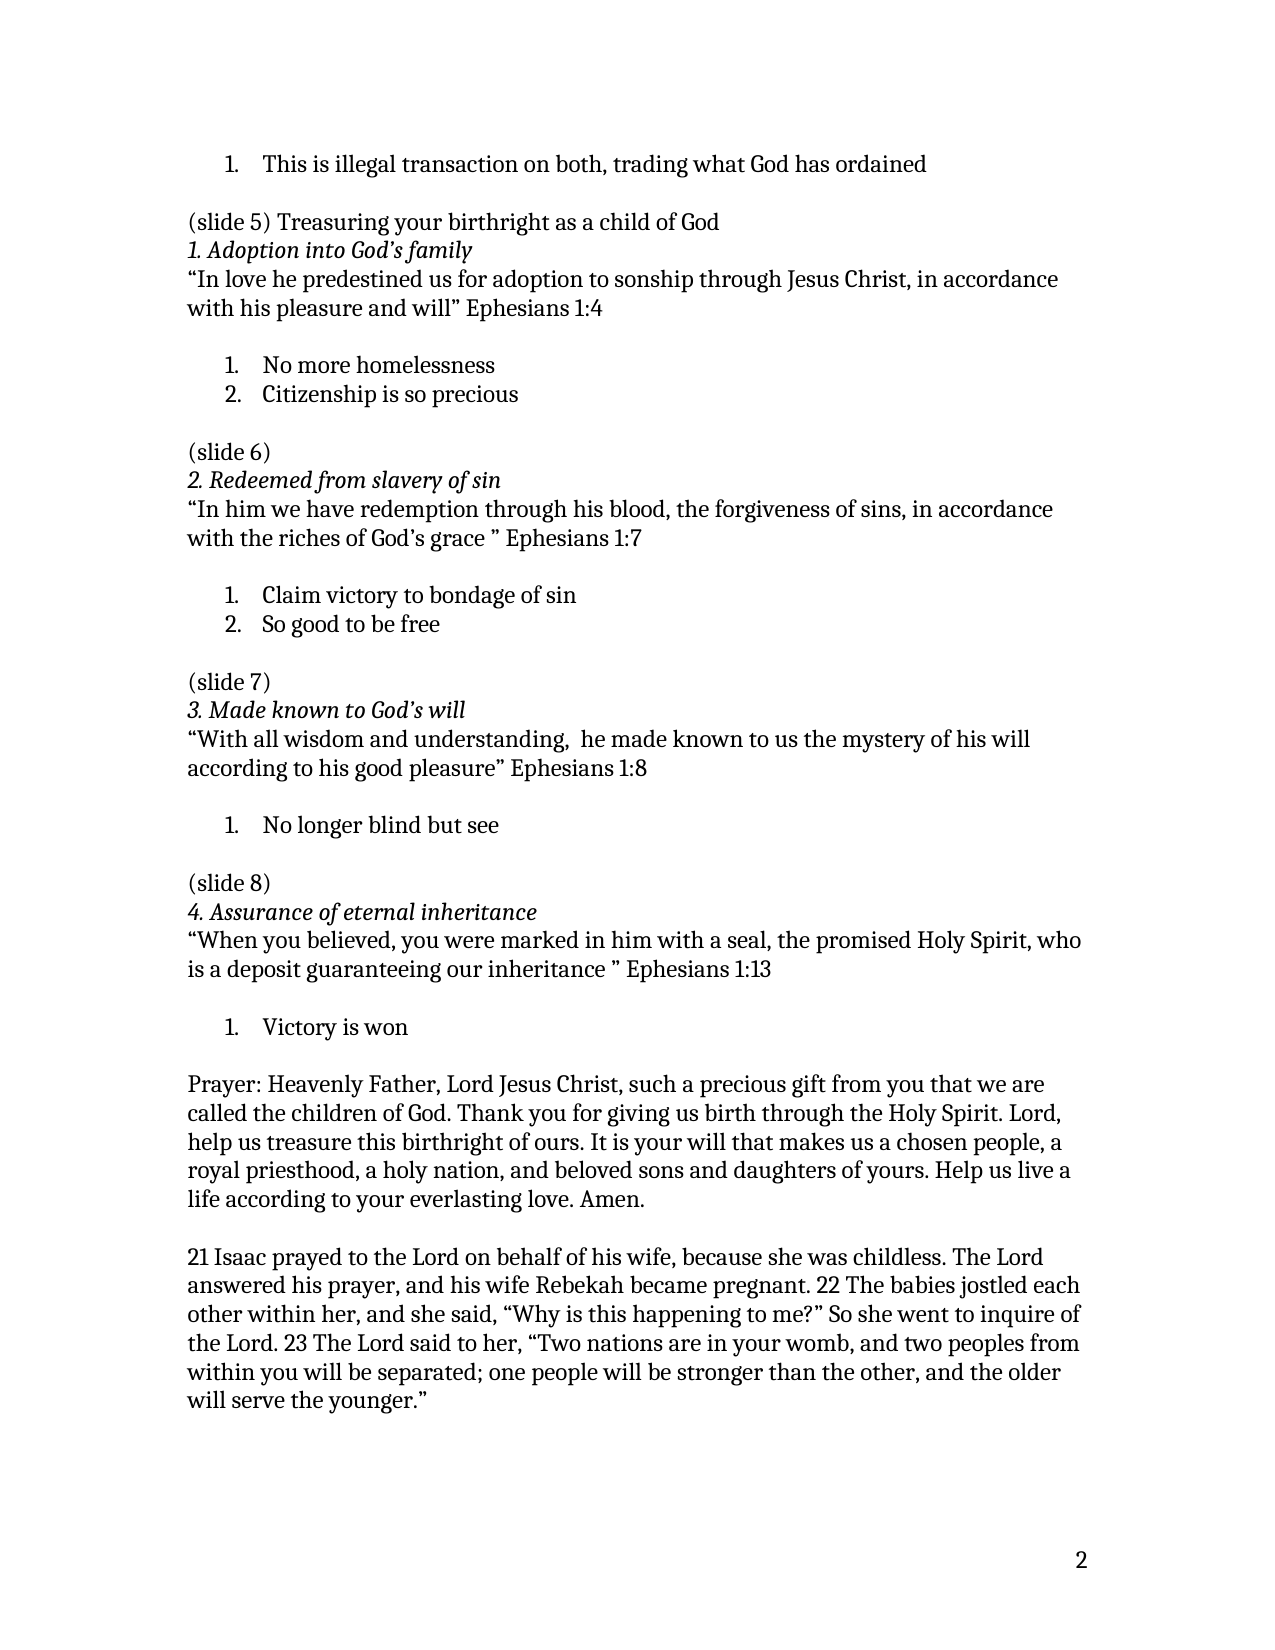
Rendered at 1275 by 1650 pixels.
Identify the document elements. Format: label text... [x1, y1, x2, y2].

text 2. Redeemed from slavery of sin [187, 466, 1087, 495]
text “In him we have redemption through his blood, the forgiveness of sins, in accordance with the riches of God’s grace ” Ephesians 1:7 [187, 495, 1087, 552]
text (slide 6) [187, 437, 1087, 466]
text (slide 8) [187, 869, 1087, 897]
list This is illegal transaction on both, trading what God has ordained [225, 150, 1087, 179]
list Victory is won [225, 1012, 1087, 1041]
text “With all wisdom and understanding, he made known to us the mystery of his will according to his good pleasure” Ephesians 1:8 [187, 725, 1087, 782]
list So good to be free [225, 610, 1087, 639]
text “When you believed, you were marked in him with a seal, the promised Holy Spirit, who is a deposit guaranteeing our inheritance ” Ephesians 1:13 [187, 926, 1087, 984]
text (slide 5) Treasuring your birthright as a child of God [187, 207, 1087, 236]
text (slide 7) [187, 667, 1087, 696]
text “In love he predestined us for adoption to sonship through Jesus Christ, in accordance with his pleasure and will” Ephesians 1:4 [187, 265, 1087, 322]
list Claim victory to bondage of sin [225, 581, 1087, 610]
text 21 Isaac prayed to the Lord on behalf of his wife, because she was childless. The Lord answered his prayer, and his wife Rebekah became pregnant. 22 The babies jostled each other within her, and she said, “Why is this happening to me?” So she went to inquire of the Lord. 23 The Lord said to her, “Two nations are in your womb, and two peoples from within you will be separated; one people will be stronger than the other, and the older will serve the younger.” [187, 1242, 1087, 1415]
list No more homelessness [225, 351, 1087, 380]
text Prayer: Heavenly Father, Lord Jesus Christ, such a precious gift from you that we are called the children of God. Thank you for giving us birth through the Holy Spirit. Lord, help us treasure this birthright of ours. It is your will that makes us a chosen people, a royal priesthood, a holy nation, and beloved sons and daughters of yours. Help us live a life according to your everlasting love. Amen. [187, 1070, 1087, 1214]
list Citizenship is so precious [225, 380, 1087, 409]
text 4. Assurance of eternal inheritance [187, 897, 1087, 926]
text 1. Adoption into God’s family [187, 236, 1087, 265]
text 3. Made known to God’s will [187, 696, 1087, 725]
list No longer blind but see [225, 811, 1087, 840]
